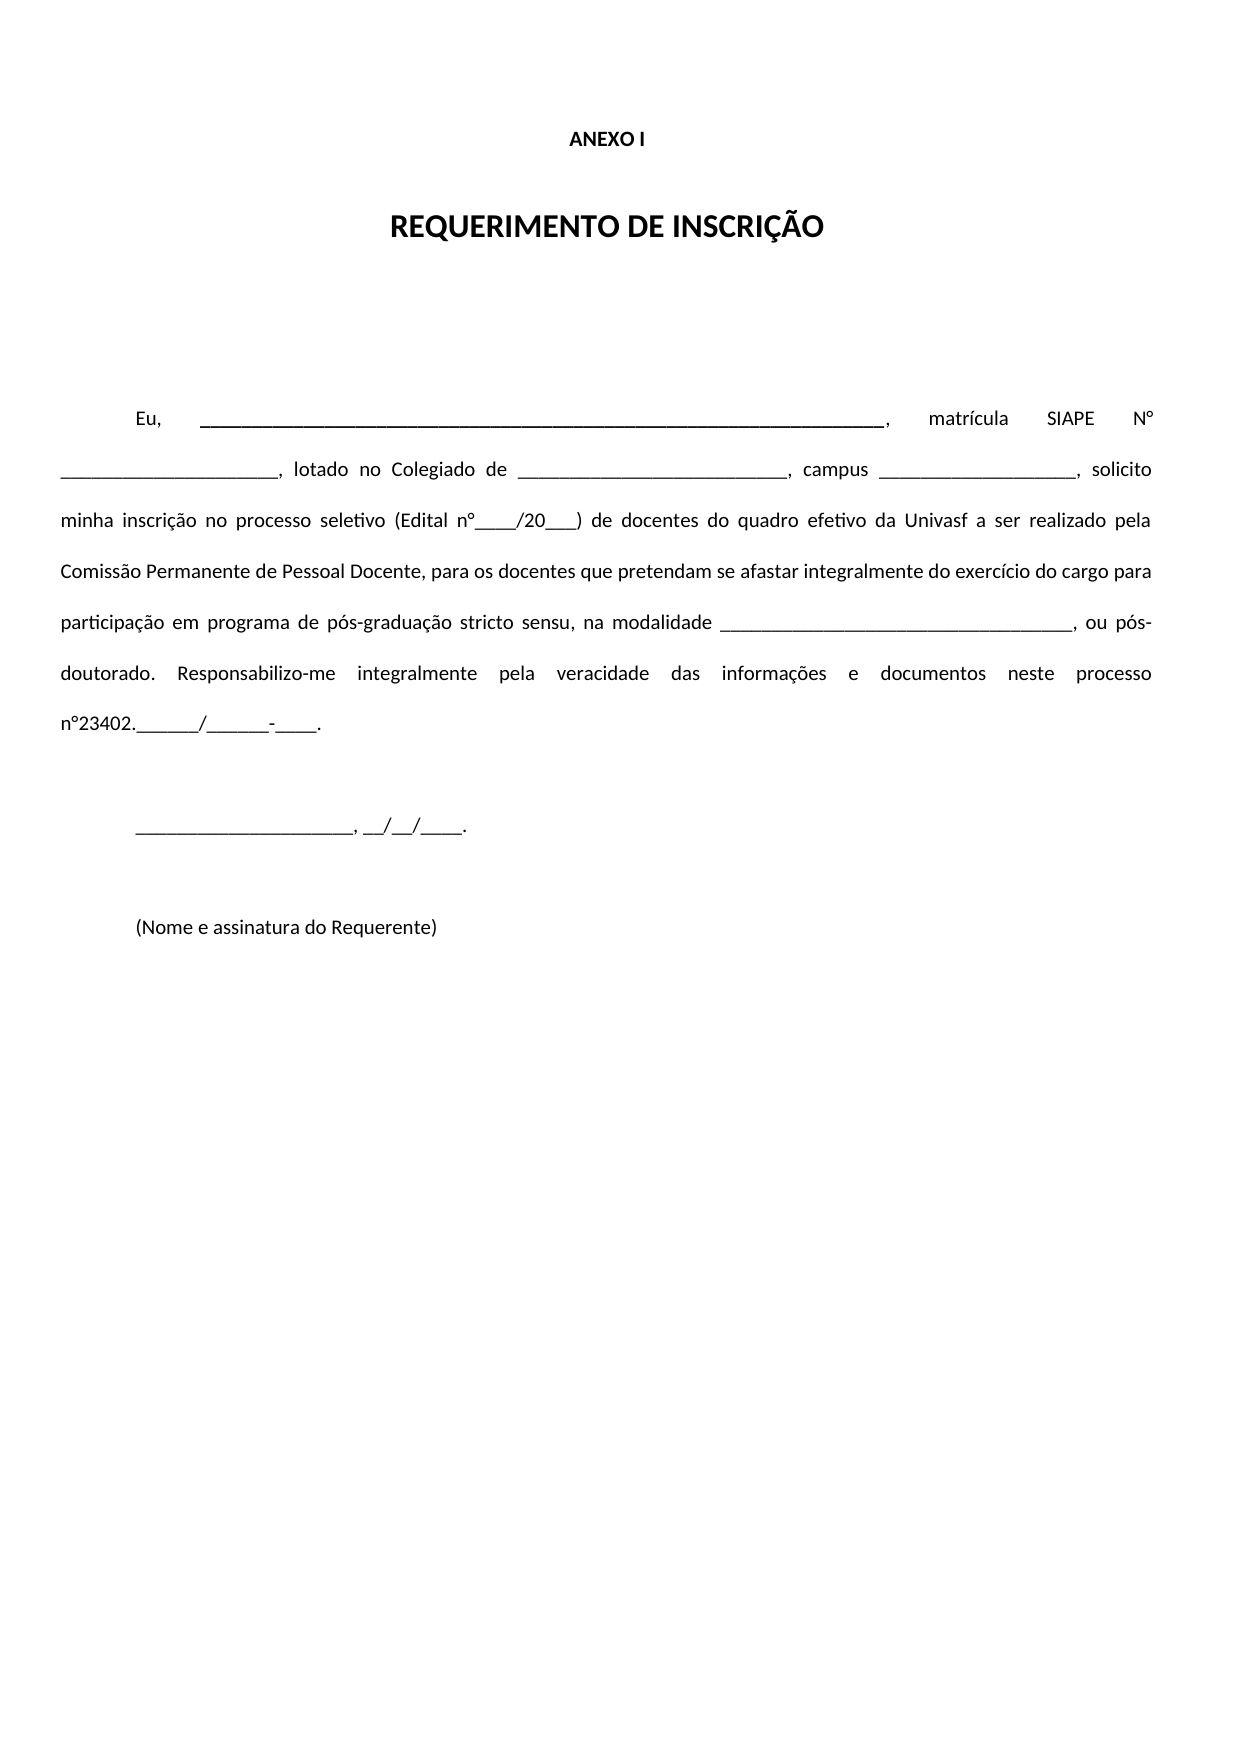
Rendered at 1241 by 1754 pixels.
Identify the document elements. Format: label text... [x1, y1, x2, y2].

text ANEXO I [60, 125, 1154, 151]
text _____________________, __/__/____. [60, 812, 1154, 838]
text REQUERIMENTO DE INSCRIÇÃO [60, 205, 1154, 246]
text Eu, __________________________________________________________________, matrícula SIAPE N° _____________________, lotado no Colegiado de __________________________, campus ___________________, solicito minha inscrição no processo seletivo (Edital n°____/20___) de docentes do quadro efetivo da Univasf a ser realizado pela Comissão Permanente de Pessoal Docente, para os docentes que pretendam se afastar integralmente do exercício do cargo para participação em programa de pós-graduação stricto sensu, na modalidade __________________________________, ou pós-doutorado. Responsabilizo-me integralmente pela veracidade das informações e documentos neste processo n°23402.______/______-____. [60, 406, 1154, 736]
text (Nome e assinatura do Requerente) [60, 914, 1154, 939]
